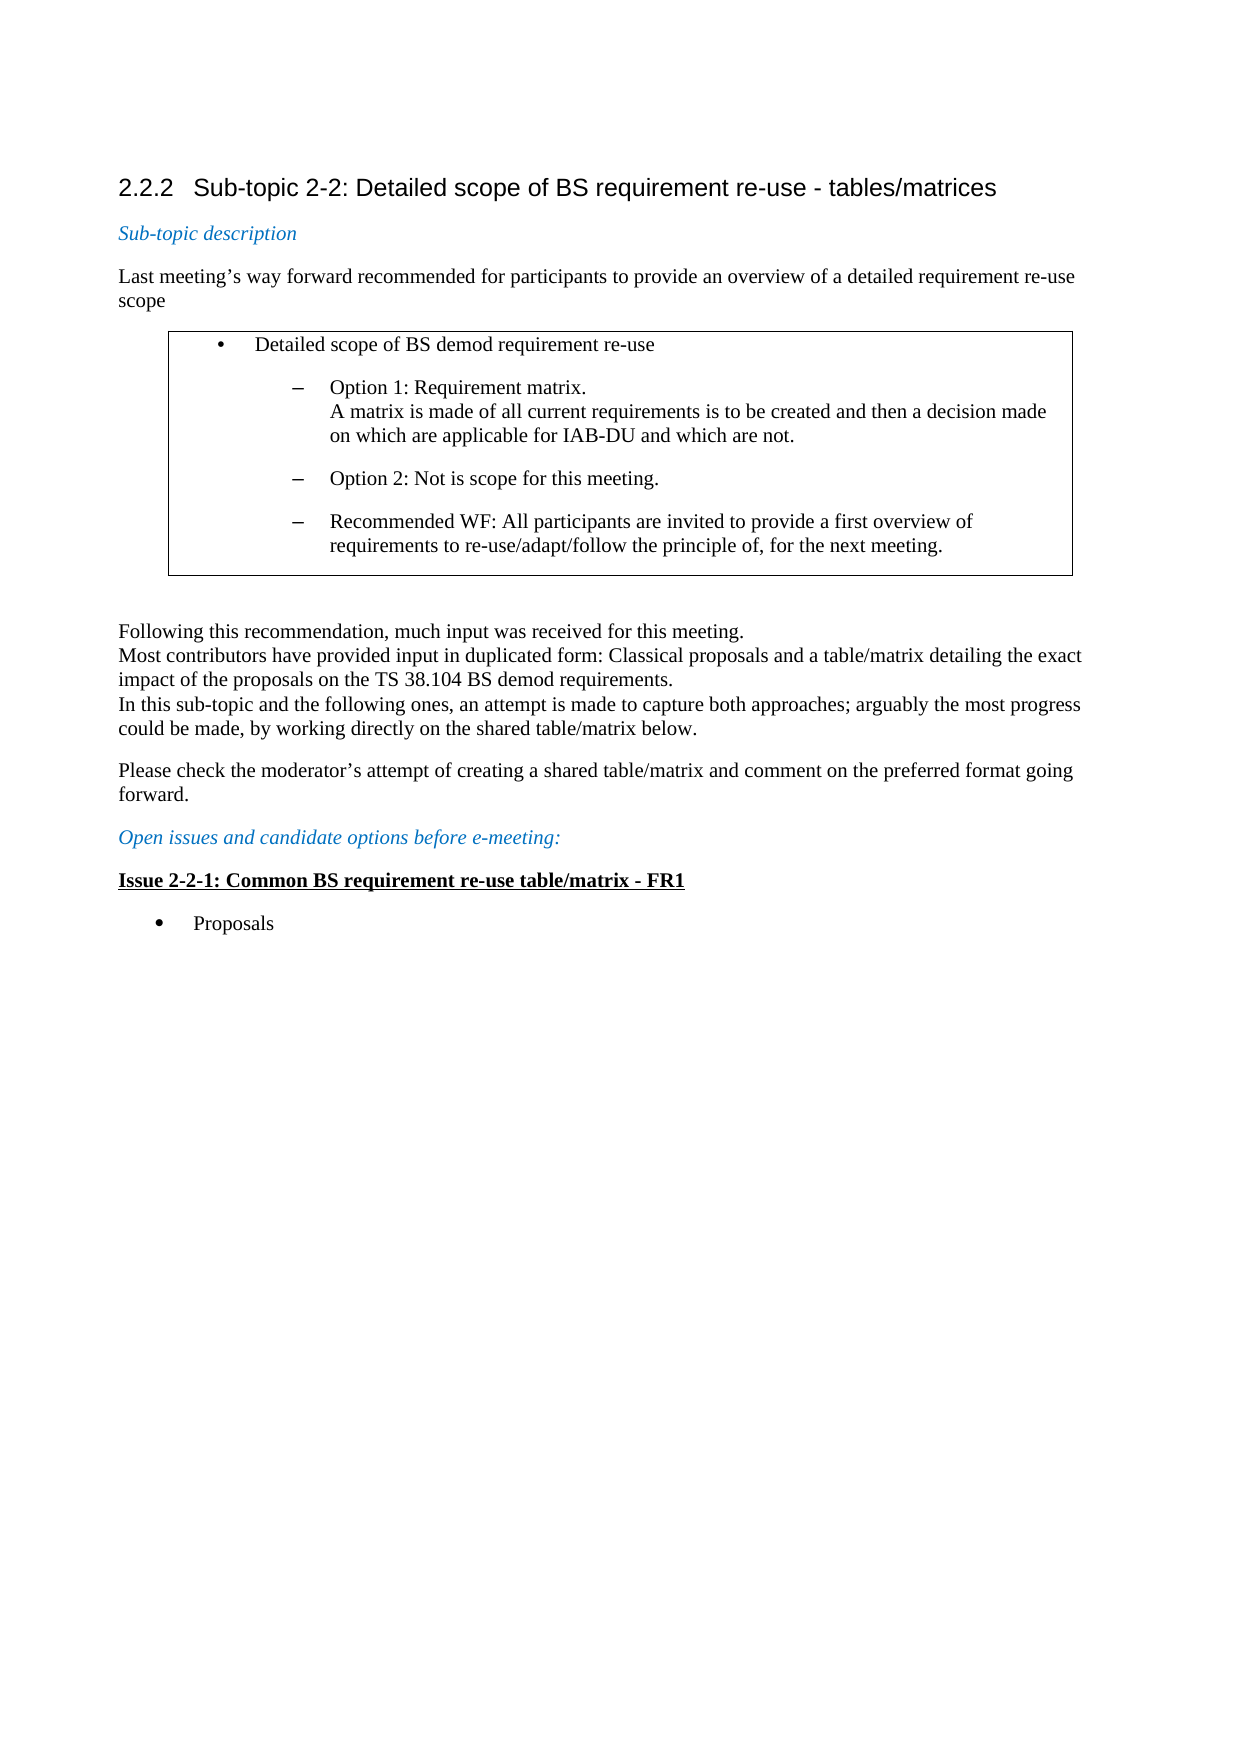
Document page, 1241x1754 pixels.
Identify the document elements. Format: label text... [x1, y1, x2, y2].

list Proposals [156, 911, 1122, 935]
text Sub-topic description [118, 221, 1122, 245]
text Please check the moderator’s attempt of creating a shared table/matrix and comment on the preferred format going forward. [118, 758, 1122, 806]
text Issue 2-2-1: Common BS requirement re-use table/matrix - FR1 [118, 868, 1122, 892]
text Last meeting’s way forward recommended for participants to provide an overview of a detailed requirement re-use scope [118, 264, 1122, 312]
text Following this recommendation, much input was received for this meeting. Most contributors have provided input in duplicated form: Classical proposals and a table/matrix detailing the exact impact of the proposals on the TS 38.104 BS demod requirements. In this sub-topic and the following ones, an attempt is made to capture both approaches; arguably the most progress could be made, by working directly on the shared table/matrix below. [118, 619, 1122, 739]
table_header Detailed scope of BS demod requirement re-use Option 1: Requirement matrix. A matrix is made of all current requirements is to be created and then a decision made on which are applicable for IAB-DU and which are not. Option 2: Not is scope for this meeting. Recommended WF: All participants are invited to provide a first overview of requirements to re-use/adapt/follow the principle of, for the next meeting. [169, 332, 1072, 575]
text Open issues and candidate options before e-meeting: [118, 825, 1122, 849]
subtitle Sub-topic 2-2: Detailed scope of BS requirement re-use - tables/matrices [118, 173, 1122, 202]
